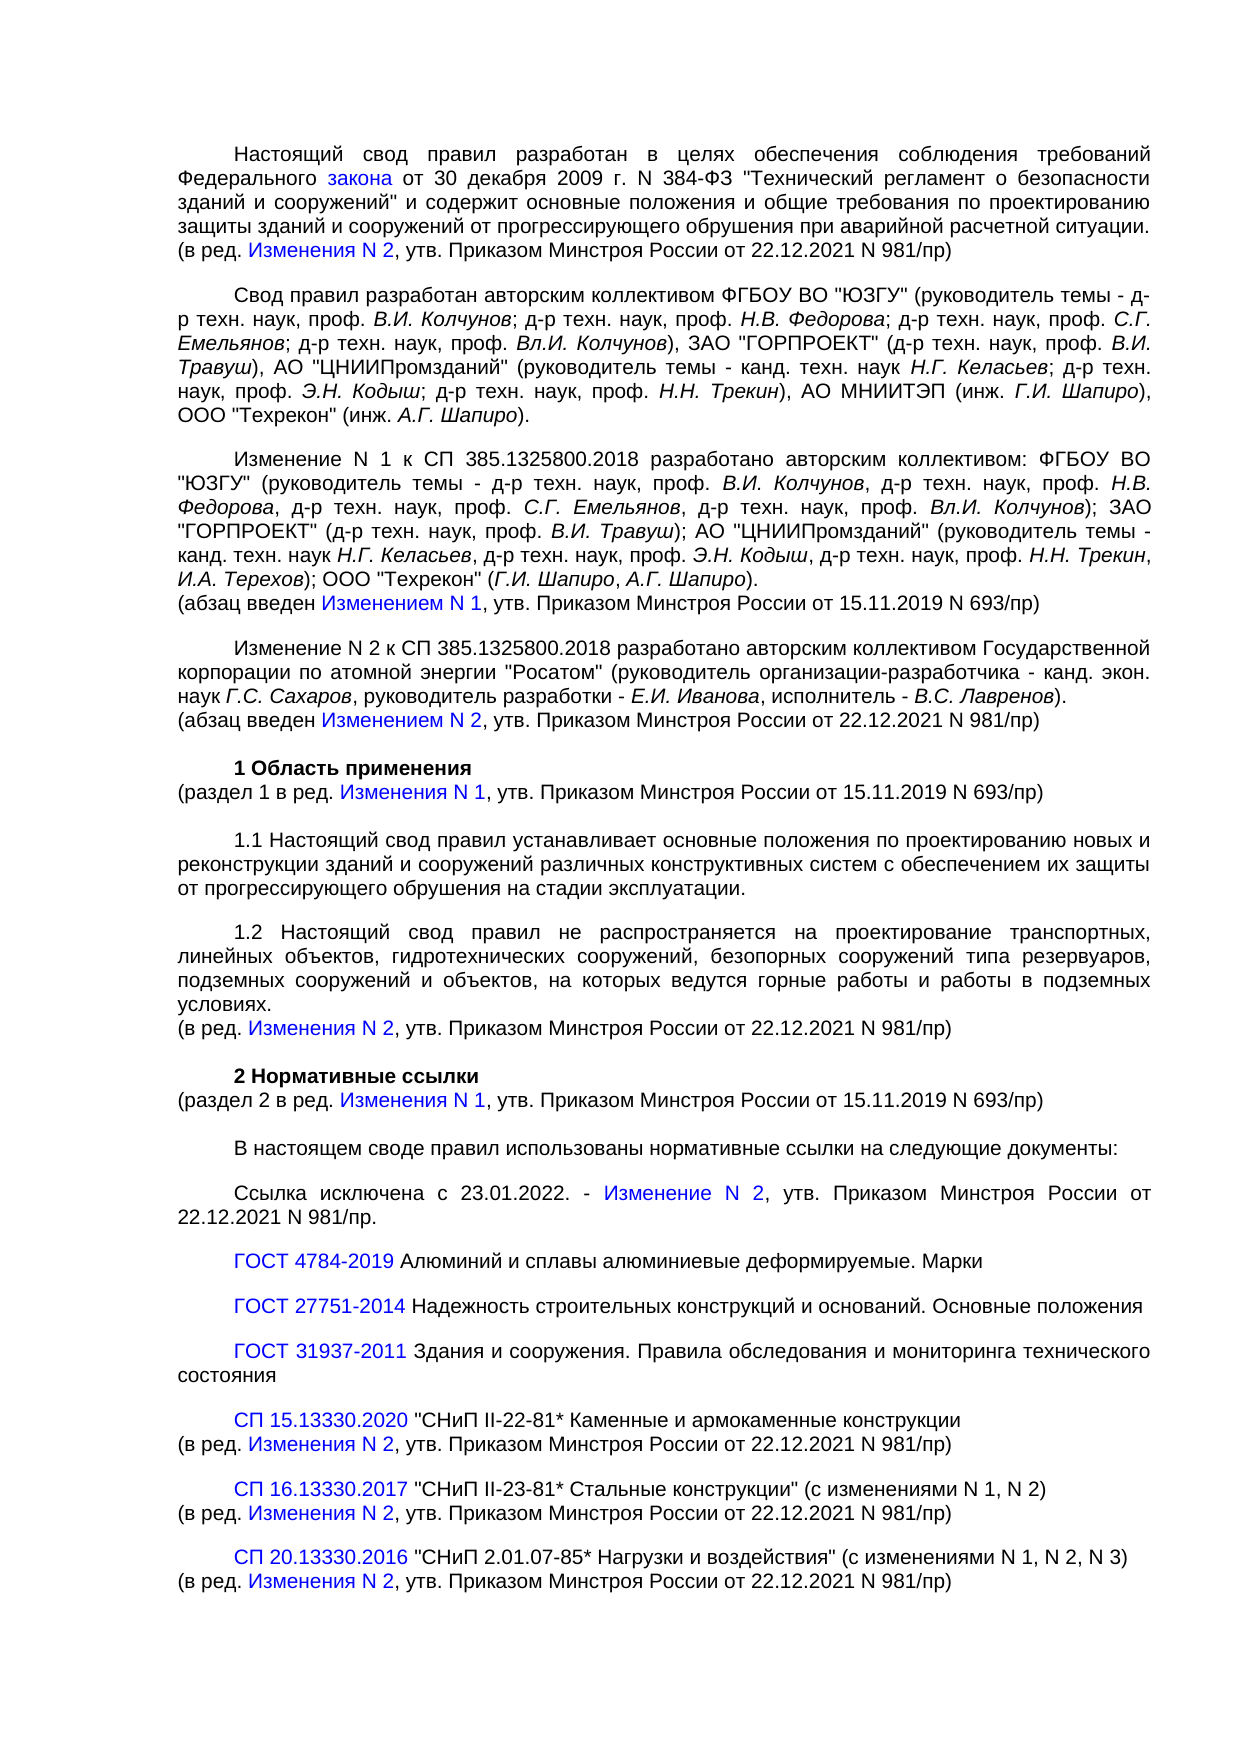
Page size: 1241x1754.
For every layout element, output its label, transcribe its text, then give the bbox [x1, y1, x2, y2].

text СП 16.13330.2017 "СНиП II-23-81* Стальные конструкции" (с изменениями N 1, N 2) [177, 1476, 1152, 1500]
text СП 20.13330.2016 "СНиП 2.01.07-85* Нагрузки и воздействия" (с изменениями N 1, N 2, N 3) [177, 1545, 1152, 1569]
text (абзац введен Изменением N 2, утв. Приказом Минстроя России от 22.12.2021 N 981/пр) [177, 708, 1152, 732]
title 1 Область применения [177, 756, 1152, 779]
text Настоящий свод правил разработан в целях обеспечения соблюдения требований Федерального закона от 30 декабря 2009 г. N 384-ФЗ "Технический регламент о безопасности зданий и сооружений" и содержит основные положения и общие требования по проектированию защиты зданий и сооружений от прогрессирующего обрушения при аварийной расчетной ситуации. [177, 142, 1152, 238]
text ГОСТ 31937-2011 Здания и сооружения. Правила обследования и мониторинга технического состояния [177, 1339, 1152, 1387]
text (в ред. Изменения N 2, утв. Приказом Минстроя России от 22.12.2021 N 981/пр) [177, 238, 1152, 262]
text ГОСТ 4784-2019 Алюминий и сплавы алюминиевые деформируемые. Марки [177, 1249, 1152, 1273]
text СП 15.13330.2020 "СНиП II-22-81* Каменные и армокаменные конструкции [177, 1408, 1152, 1432]
text (в ред. Изменения N 2, утв. Приказом Минстроя России от 22.12.2021 N 981/пр) [177, 1500, 1152, 1524]
text (раздел 1 в ред. Изменения N 1, утв. Приказом Минстроя России от 15.11.2019 N 693/пр) [177, 779, 1152, 803]
text 1.2 Настоящий свод правил не распространяется на проектирование транспортных, линейных объектов, гидротехнических сооружений, безопорных сооружений типа резервуаров, подземных сооружений и объектов, на которых ведутся горные работы и работы в подземных условиях. [177, 920, 1152, 1016]
text 1.1 Настоящий свод правил устанавливает основные положения по проектированию новых и реконструкции зданий и сооружений различных конструктивных систем с обеспечением их защиты от прогрессирующего обрушения на стадии эксплуатации. [177, 827, 1152, 899]
text ГОСТ 27751-2014 Надежность строительных конструкций и оснований. Основные положения [177, 1294, 1152, 1318]
text В настоящем своде правил использованы нормативные ссылки на следующие документы: [177, 1136, 1152, 1160]
text Свод правил разработан авторским коллективом ФГБОУ ВО "ЮЗГУ" (руководитель темы - д-р техн. наук, проф. В.И. Колчунов; д-р техн. наук, проф. Н.В. Федорова; д-р техн. наук, проф. С.Г. Емельянов; д-р техн. наук, проф. Вл.И. Колчунов), ЗАО "ГОРПРОЕКТ" (д-р техн. наук, проф. В.И. Травуш), АО "ЦНИИПромзданий" (руководитель темы - канд. техн. наук Н.Г. Келасьев; д-р техн. наук, проф. Э.Н. Кодыш; д-р техн. наук, проф. Н.Н. Трекин), АО МНИИТЭП (инж. Г.И. Шапиро), ООО "Техрекон" (инж. А.Г. Шапиро). [177, 283, 1152, 426]
text (раздел 2 в ред. Изменения N 1, утв. Приказом Минстроя России от 15.11.2019 N 693/пр) [177, 1088, 1152, 1112]
text Ссылка исключена с 23.01.2022. - Изменение N 2, утв. Приказом Минстроя России от 22.12.2021 N 981/пр. [177, 1181, 1152, 1228]
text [177, 1569, 1152, 1593]
text (в ред. Изменения N 2, утв. Приказом Минстроя России от 22.12.2021 N 981/пр) [177, 1016, 1152, 1040]
text (в ред. Изменения N 2, утв. Приказом Минстроя России от 22.12.2021 N 981/пр) [177, 1432, 1152, 1456]
text (абзац введен Изменением N 1, утв. Приказом Минстроя России от 15.11.2019 N 693/пр) [177, 591, 1152, 615]
title 2 Нормативные ссылки [177, 1064, 1152, 1088]
text Изменение N 2 к СП 385.1325800.2018 разработано авторским коллективом Государственной корпорации по атомной энергии "Росатом" (руководитель организации-разработчика - канд. экон. наук Г.С. Сахаров, руководитель разработки - Е.И. Иванова, исполнитель - В.С. Лавренов). [177, 636, 1152, 708]
text Изменение N 1 к СП 385.1325800.2018 разработано авторским коллективом: ФГБОУ ВО "ЮЗГУ" (руководитель темы - д-р техн. наук, проф. В.И. Колчунов, д-р техн. наук, проф. Н.В. Федорова, д-р техн. наук, проф. С.Г. Емельянов, д-р техн. наук, проф. Вл.И. Колчунов); ЗАО "ГОРПРОЕКТ" (д-р техн. наук, проф. В.И. Травуш); АО "ЦНИИПромзданий" (руководитель темы - канд. техн. наук Н.Г. Келасьев, д-р техн. наук, проф. Э.Н. Кодыш, д-р техн. наук, проф. Н.Н. Трекин, И.А. Терехов); ООО "Техрекон" (Г.И. Шапиро, А.Г. Шапиро). [177, 447, 1152, 591]
